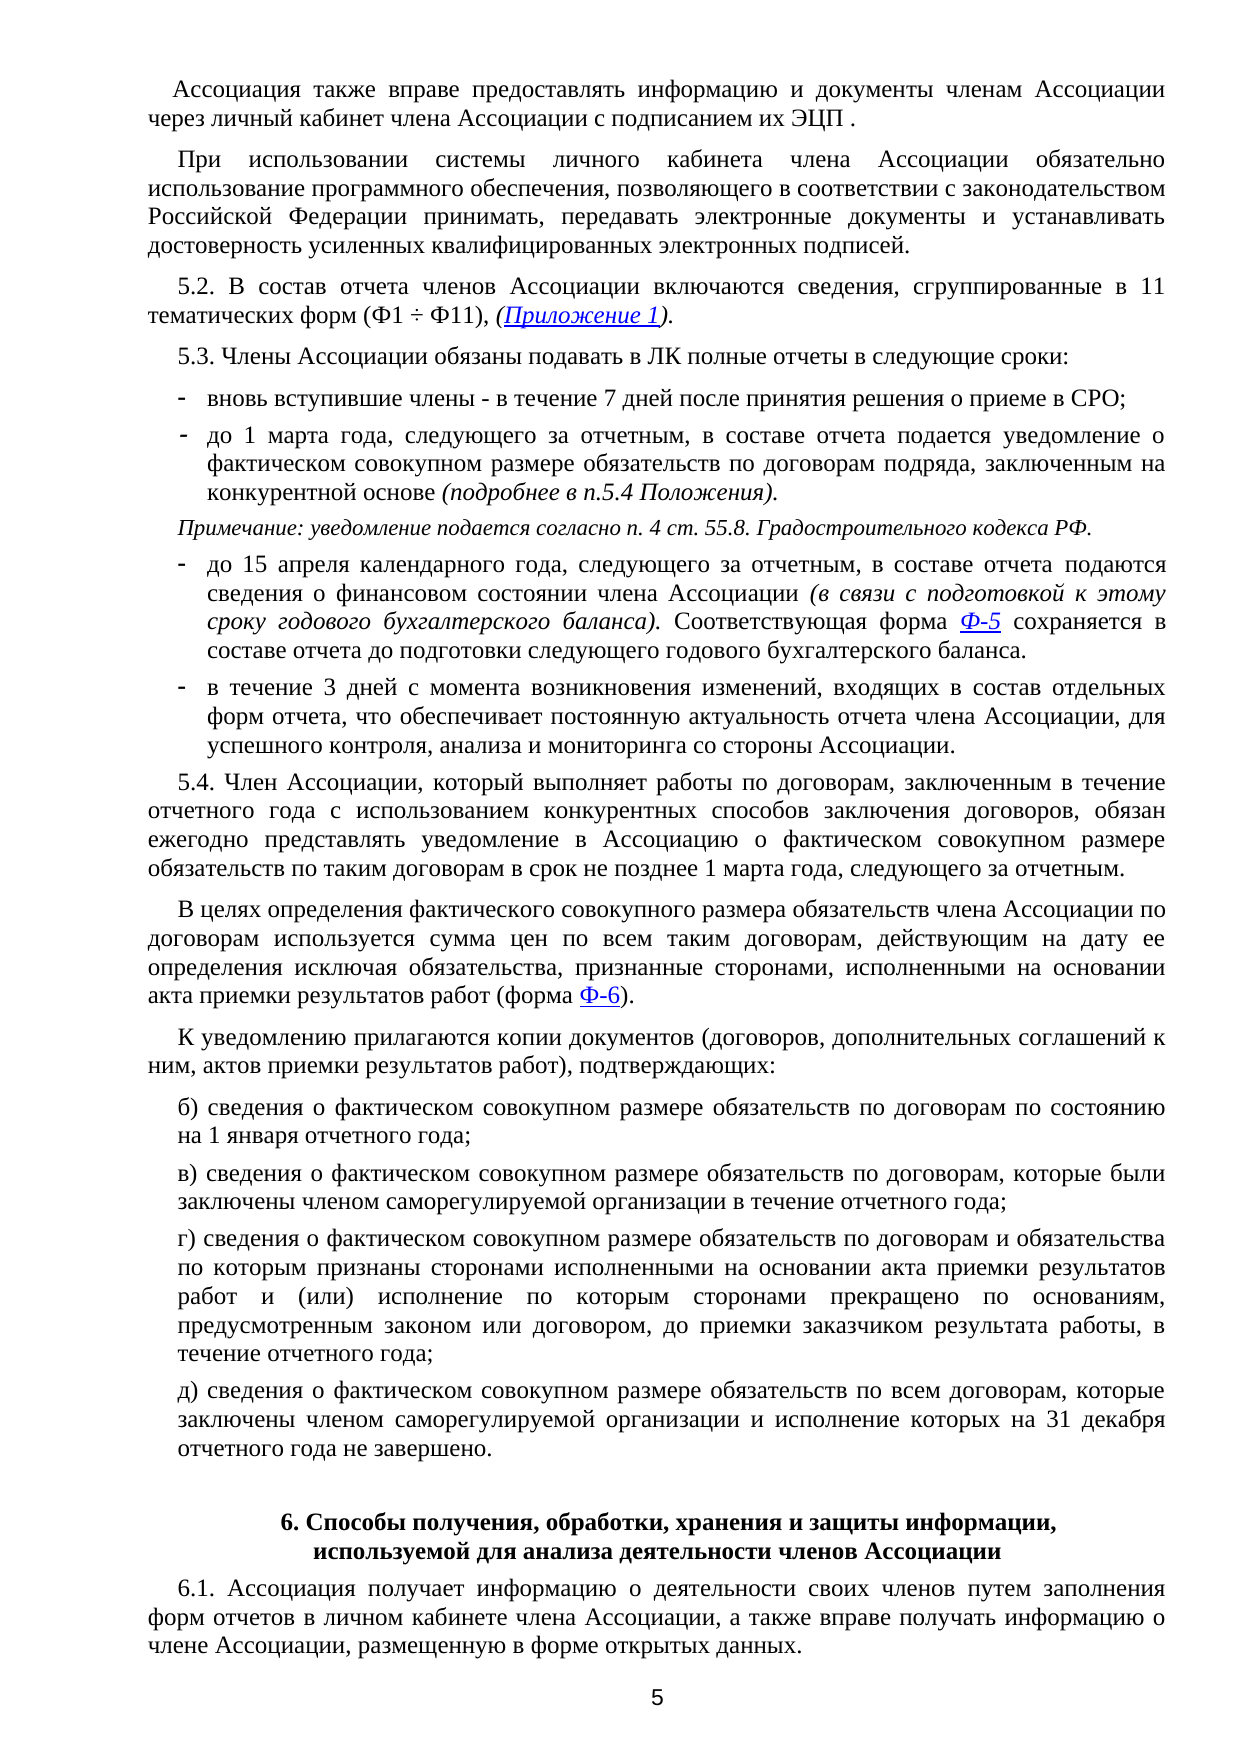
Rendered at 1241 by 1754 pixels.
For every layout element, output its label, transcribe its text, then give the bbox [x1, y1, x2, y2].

text 5.2. В состав отчета членов Ассоциации включаются сведения, сгруппированные в 11 тематических форм (Ф1 ÷ Ф11), (Приложение 1). [148, 271, 1166, 329]
list до 1 марта года, следующего за отчетным, в составе отчета подается уведомление о фактическом совокупном размере обязательств по договорам подряда, заключенным на конкурентной основе (подробнее в п.5.4 Положения). [177, 420, 1166, 506]
text В целях определения фактического совокупного размера обязательств члена Ассоциации по договорам используется сумма цен по всем таким договорам, действующим на дату ее определения исключая обязательства, признанные сторонами, исполненными на основании акта приемки результатов работ (форма Ф-6). [148, 894, 1166, 1009]
list до 15 апреля календарного года, следующего за отчетным, в составе отчета подаются сведения о финансовом состоянии члена Ассоциации (в связи с подготовкой к этому сроку годового бухгалтерского баланса). Соответствующая форма Ф-5 сохраняется в составе отчета до подготовки следующего годового бухгалтерского баланса. [177, 549, 1166, 664]
text К уведомлению прилагаются копии документов (договоров, дополнительных соглашений к ним, актов приемки результатов работ), подтверждающих: [148, 1022, 1166, 1079]
text в) сведения о фактическом совокупном размере обязательств по договорам, которые были заключены членом саморегулируемой организации в течение отчетного года; [177, 1158, 1166, 1215]
text 6.1. Ассоциация получает информацию о деятельности своих членов путем заполнения форм отчетов в личном кабинете члена Ассоциации, а также вправе получать информацию о члене Ассоциации, размещенную в форме открытых данных. [148, 1573, 1166, 1659]
text При использовании системы личного кабинета члена Ассоциации обязательно использование программного обеспечения, позволяющего в соответствии с законодательством Российской Федерации принимать, передавать электронные документы и устанавливать достоверность усиленных квалифицированных электронных подписей. [148, 144, 1166, 259]
subtitle 6. Способы получения, обработки, хранения и защиты информации, используемой для анализа деятельности членов Ассоциации [148, 1507, 1166, 1565]
list вновь вступившие члены - в течение 7 дней после принятия решения о приеме в СРО; [177, 383, 1166, 411]
text 5.3. Члены Ассоциации обязаны подавать в ЛК полные отчеты в следующие сроки: [148, 341, 1166, 370]
text г) сведения о фактическом совокупном размере обязательств по договорам и обязательства по которым признаны сторонами исполненными на основании акта приемки результатов работ и (или) исполнение по которым сторонами прекращено по основаниям, предусмотренным законом или договором, до приемки заказчиком результата работы, в течение отчетного года; [177, 1223, 1166, 1367]
text д) сведения о фактическом совокупном размере обязательств по всем договорам, которые заключены членом саморегулируемой организации и исполнение которых на 31 декабря отчетного года не завершено. [177, 1376, 1166, 1462]
list в течение 3 дней с момента возникновения изменений, входящих в состав отдельных форм отчета, что обеспечивает постоянную актуальность отчета члена Ассоциации, для успешного контроля, анализа и мониторинга со стороны Ассоциации. [177, 672, 1166, 758]
text б) сведения о фактическом совокупном размере обязательств по договорам по состоянию на 1 января отчетного года; [177, 1092, 1166, 1149]
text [148, 74, 1166, 131]
text 5.4. Член Ассоциации, который выполняет работы по договорам, заключенным в течение отчетного года с использованием конкурентных способов заключения договоров, обязан ежегодно представлять уведомление в Ассоциацию о фактическом совокупном размере обязательств по таким договорам в срок не позднее 1 марта года, следующего за отчетным. [148, 767, 1166, 882]
text Примечание: уведомление подается согласно п. 4 ст. 55.8. Градостроительного кодекса РФ. [177, 514, 1166, 541]
